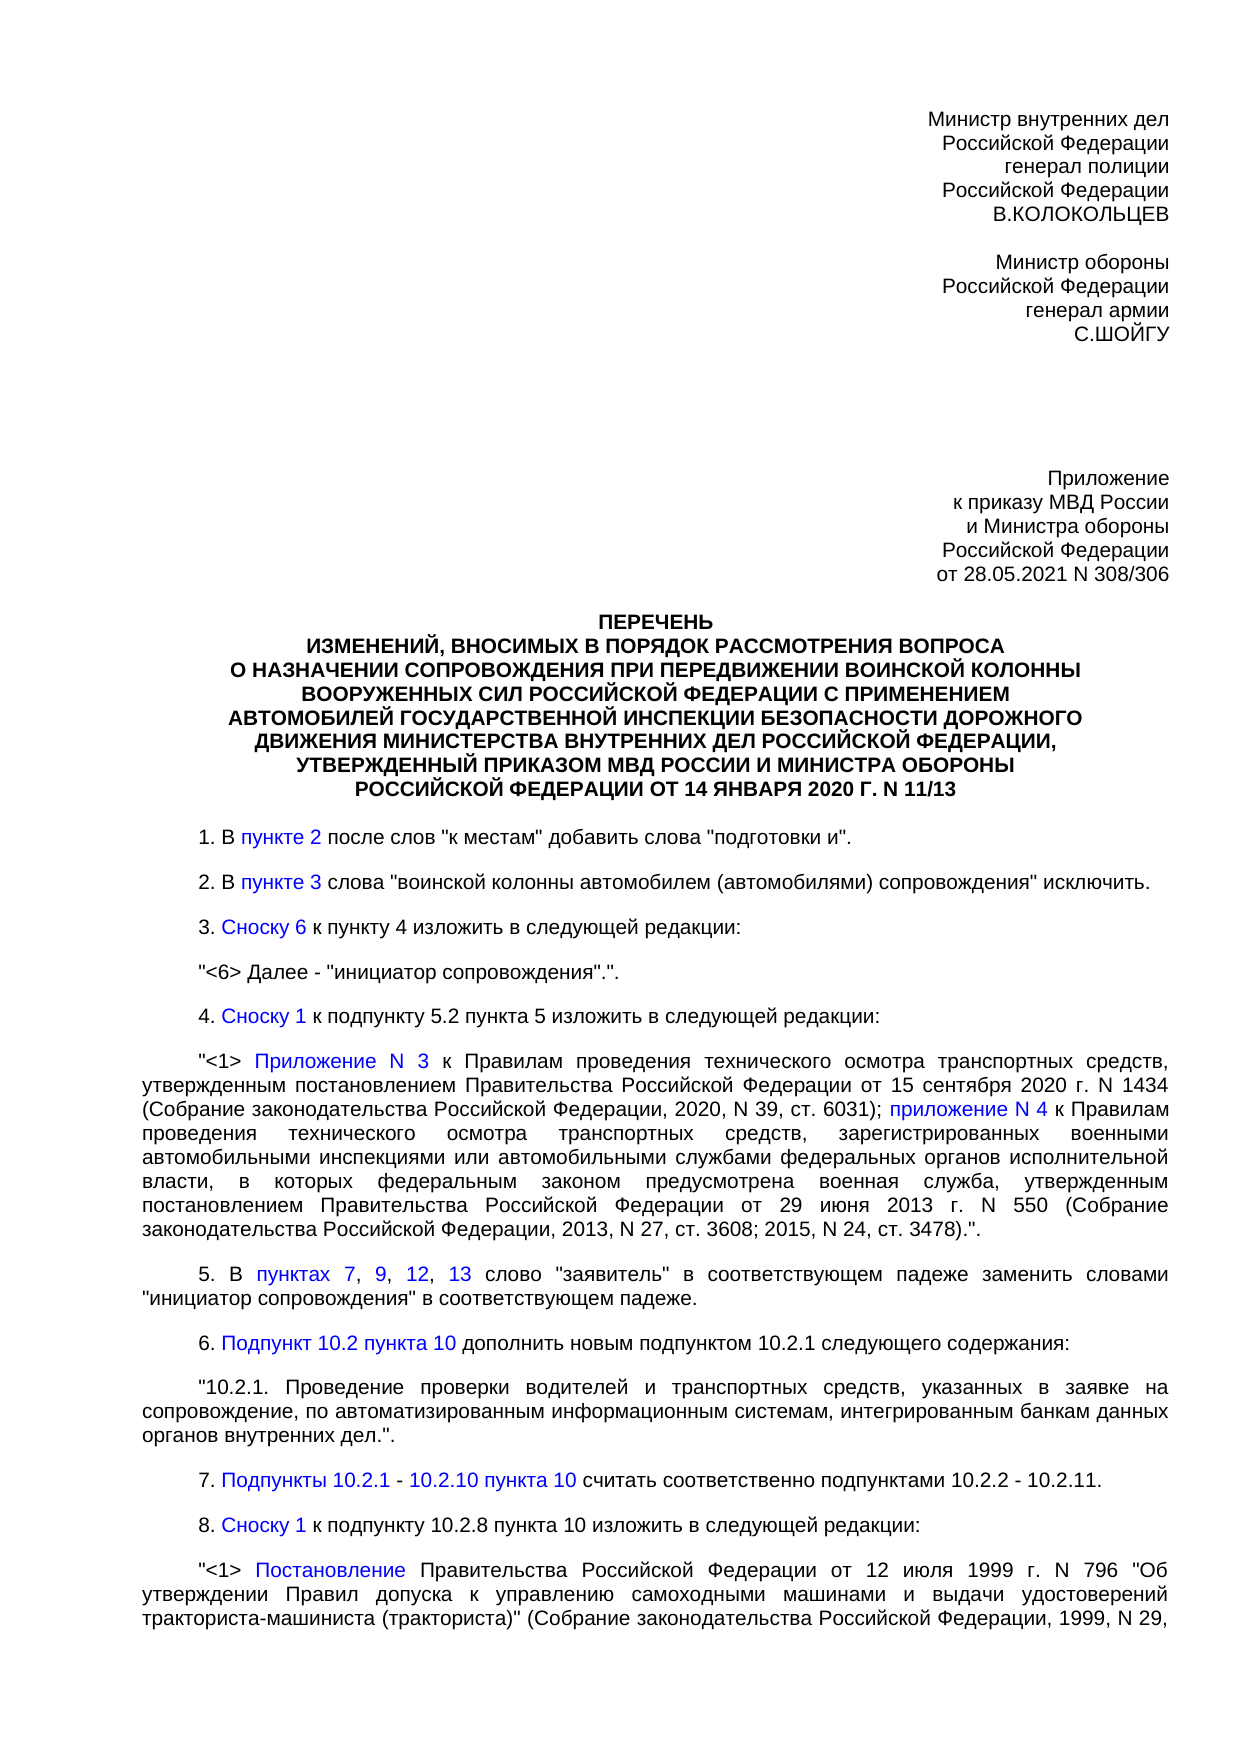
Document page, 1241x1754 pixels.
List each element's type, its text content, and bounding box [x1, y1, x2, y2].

text 4. Сноску 1 к подпункту 5.2 пункта 5 изложить в следующей редакции: [142, 1004, 1169, 1028]
text 5. В пунктах 7, 9, 12, 13 слово "заявитель" в соответствующем падеже заменить словами "инициатор сопровождения" в соответствующем падеже. [142, 1262, 1169, 1309]
text Российской Федерации [142, 130, 1169, 154]
text В.КОЛОКОЛЬЦЕВ [142, 202, 1169, 226]
text 1. В пункте 2 после слов "к местам" добавить слова "подготовки и". [142, 825, 1169, 849]
title УТВЕРЖДЕННЫЙ ПРИКАЗОМ МВД РОССИИ И МИНИСТРА ОБОРОНЫ [142, 753, 1169, 777]
text генерал армии [142, 298, 1169, 322]
text и Министра обороны [142, 514, 1169, 538]
title ВООРУЖЕННЫХ СИЛ РОССИЙСКОЙ ФЕДЕРАЦИИ С ПРИМЕНЕНИЕМ [142, 681, 1169, 705]
title ПЕРЕЧЕНЬ [142, 609, 1169, 633]
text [142, 1557, 1169, 1629]
text 7. Подпункты 10.2.1 - 10.2.10 пункта 10 считать соответственно подпунктами 10.2.2 - 10.2.11. [142, 1468, 1169, 1492]
text "<6> Далее - "инициатор сопровождения".". [142, 959, 1169, 983]
text "<1> Приложение N 3 к Правилам проведения технического осмотра транспортных средств, утвержденным постановлением Правительства Российской Федерации от 15 сентября 2020 г. N 1434 (Собрание законодательства Российской Федерации, 2020, N 39, ст. 6031); приложение N 4 к Правилам проведения технического осмотра транспортных средств, зарегистрированных военными автомобильными инспекциями или автомобильными службами федеральных органов исполнительной власти, в которых федеральным законом предусмотрена военная служба, утвержденным постановлением Правительства Российской Федерации от 29 июня 2013 г. N 550 (Собрание законодательства Российской Федерации, 2013, N 27, ст. 3608; 2015, N 24, ст. 3478).". [142, 1049, 1169, 1241]
text С.ШОЙГУ [142, 322, 1169, 346]
title О НАЗНАЧЕНИИ СОПРОВОЖДЕНИЯ ПРИ ПЕРЕДВИЖЕНИИ ВОИНСКОЙ КОЛОННЫ [142, 657, 1169, 681]
title ИЗМЕНЕНИЙ, ВНОСИМЫХ В ПОРЯДОК РАССМОТРЕНИЯ ВОПРОСА [142, 633, 1169, 657]
text 2. В пункте 3 слова "воинской колонны автомобилем (автомобилями) сопровождения" исключить. [142, 870, 1169, 894]
title ДВИЖЕНИЯ МИНИСТЕРСТВА ВНУТРЕННИХ ДЕЛ РОССИЙСКОЙ ФЕДЕРАЦИИ, [142, 729, 1169, 753]
text 6. Подпункт 10.2 пункта 10 дополнить новым подпунктом 10.2.1 следующего содержания: [142, 1330, 1169, 1354]
text Министр внутренних дел [142, 106, 1169, 130]
title АВТОМОБИЛЕЙ ГОСУДАРСТВЕННОЙ ИНСПЕКЦИИ БЕЗОПАСНОСТИ ДОРОЖНОГО [142, 705, 1169, 729]
text Российской Федерации [142, 538, 1169, 562]
text генерал полиции [142, 154, 1169, 178]
text Министр обороны [142, 250, 1169, 274]
title РОССИЙСКОЙ ФЕДЕРАЦИИ ОТ 14 ЯНВАРЯ 2020 Г. N 11/13 [142, 777, 1169, 801]
text к приказу МВД России [142, 490, 1169, 514]
text от 28.05.2021 N 308/306 [142, 562, 1169, 586]
text "10.2.1. Проведение проверки водителей и транспортных средств, указанных в заявке на сопровождение, по автоматизированным информационным системам, интегрированным банкам данных органов внутренних дел.". [142, 1375, 1169, 1447]
text Российской Федерации [142, 178, 1169, 202]
text 8. Сноску 1 к подпункту 10.2.8 пункта 10 изложить в следующей редакции: [142, 1513, 1169, 1537]
text Российской Федерации [142, 274, 1169, 298]
text 3. Сноску 6 к пункту 4 изложить в следующей редакции: [142, 915, 1169, 939]
text Приложение [142, 466, 1169, 490]
